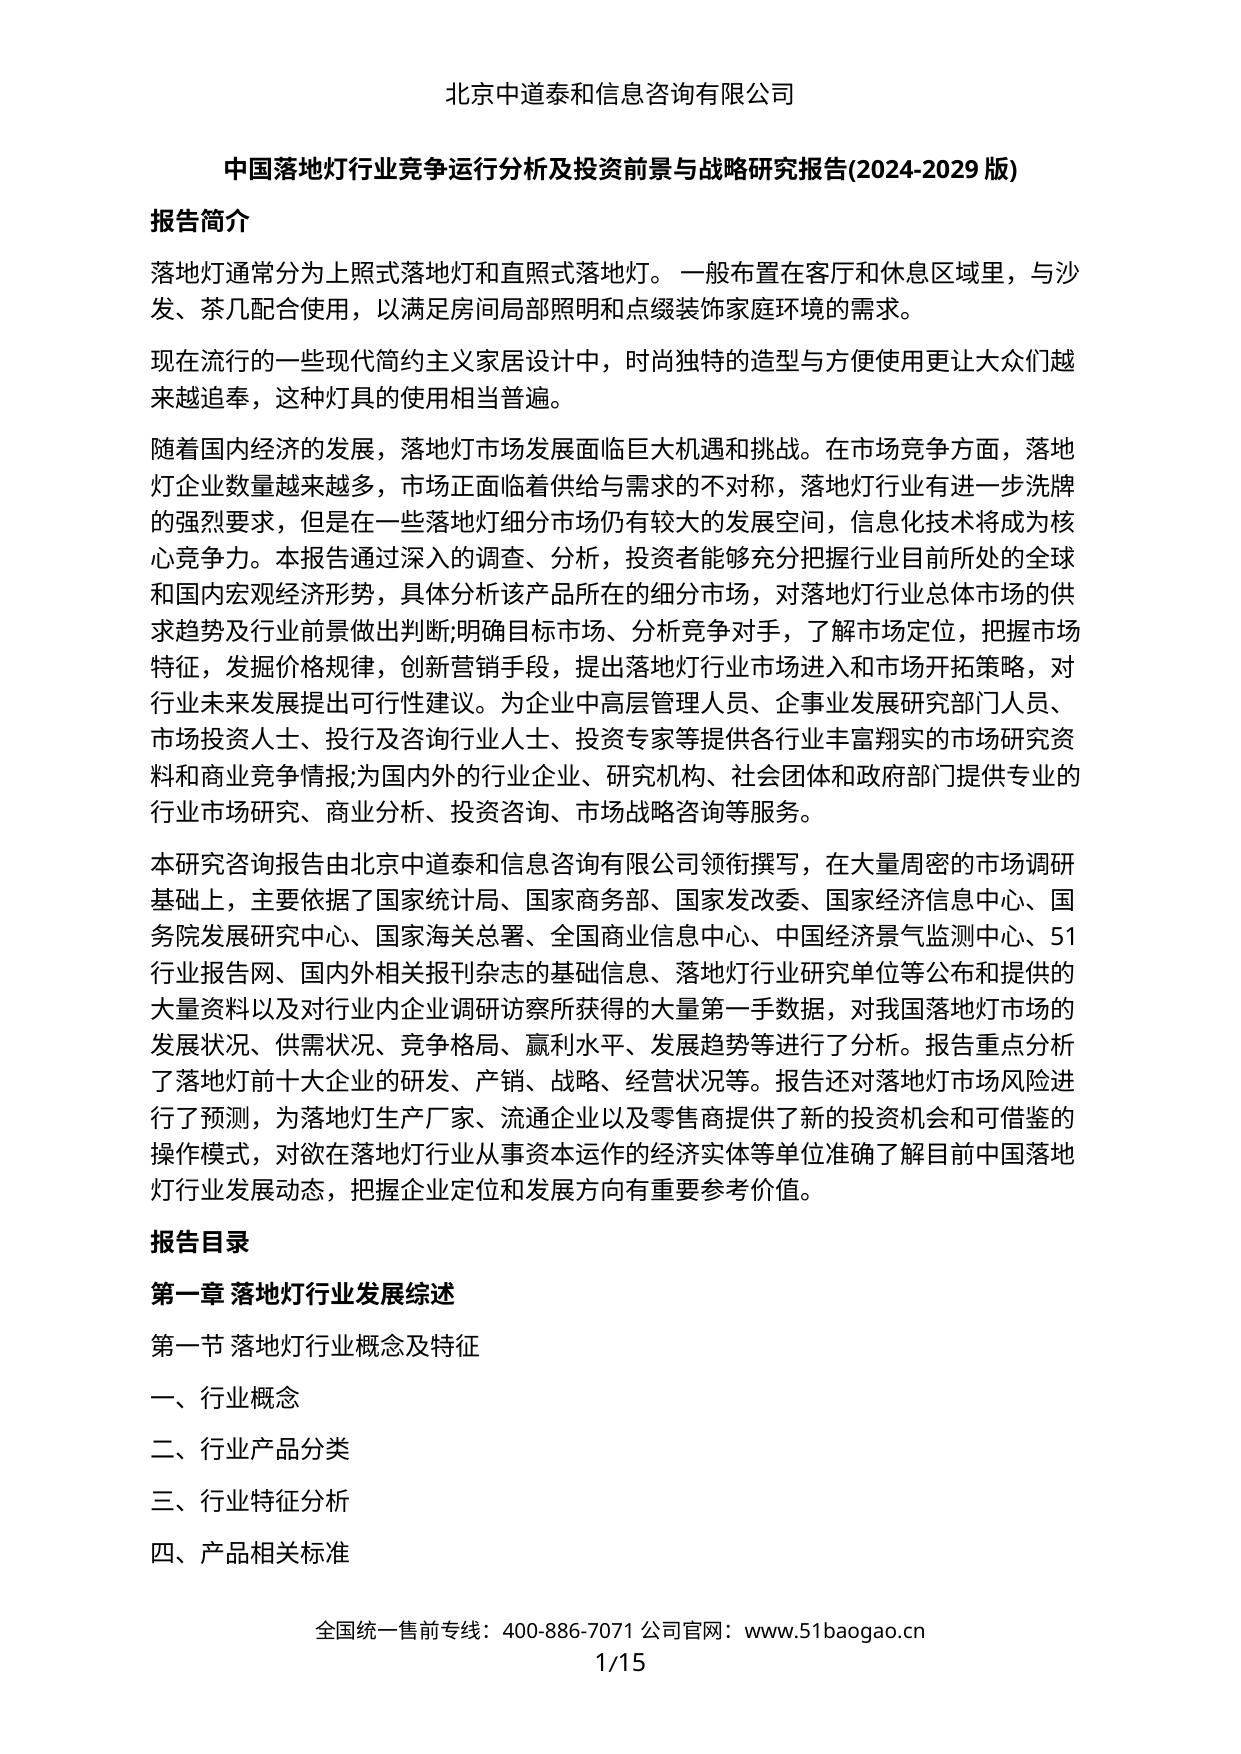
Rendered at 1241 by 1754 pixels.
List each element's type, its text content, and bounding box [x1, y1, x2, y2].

text 第一节 落地灯行业概念及特征 [150, 1326, 1090, 1362]
text 二、行业产品分类 [150, 1430, 1090, 1466]
text 三、行业特征分析 [150, 1482, 1090, 1518]
text 本研究咨询报告由北京中道泰和信息咨询有限公司领衔撰写，在大量周密的市场调研基础上，主要依据了国家统计局、国家商务部、国家发改委、国家经济信息中心、国务院发展研究中心、国家海关总署、全国商业信息中心、中国经济景气监测中心、51行业报告网、国内外相关报刊杂志的基础信息、落地灯行业研究单位等公布和提供的大量资料以及对行业内企业调研访察所获得的大量第一手数据，对我国落地灯市场的发展状况、供需状况、竞争格局、赢利水平、发展趋势等进行了分析。报告重点分析了落地灯前十大企业的研发、产销、战略、经营状况等。报告还对落地灯市场风险进行了预测，为落地灯生产厂家、流通企业以及零售商提供了新的投资机会和可借鉴的操作模式，对欲在落地灯行业从事资本运作的经济实体等单位准确了解目前中国落地灯行业发展动态，把握企业定位和发展方向有重要参考价值。 [150, 844, 1090, 1207]
text 第一章 落地灯行业发展综述 [150, 1274, 1090, 1311]
text 一、行业概念 [150, 1378, 1090, 1414]
text 中国落地灯行业竞争运行分析及投资前景与战略研究报告(2024-2029版) [150, 150, 1090, 186]
text 随着国内经济的发展，落地灯市场发展面临巨大机遇和挑战。在市场竞争方面，落地灯企业数量越来越多，市场正面临着供给与需求的不对称，落地灯行业有进一步洗牌的强烈要求，但是在一些落地灯细分市场仍有较大的发展空间，信息化技术将成为核心竞争力。本报告通过深入的调查、分析，投资者能够充分把握行业目前所处的全球和国内宏观经济形势，具体分析该产品所在的细分市场，对落地灯行业总体市场的供求趋势及行业前景做出判断;明确目标市场、分析竞争对手，了解市场定位，把握市场特征，发掘价格规律，创新营销手段，提出落地灯行业市场进入和市场开拓策略，对行业未来发展提出可行性建议。为企业中高层管理人员、企事业发展研究部门人员、市场投资人士、投行及咨询行业人士、投资专家等提供各行业丰富翔实的市场研究资料和商业竞争情报;为国内外的行业企业、研究机构、社会团体和政府部门提供专业的行业市场研究、商业分析、投资咨询、市场战略咨询等服务。 [150, 430, 1090, 829]
text 报告简介 [150, 202, 1090, 238]
text 现在流行的一些现代简约主义家居设计中，时尚独特的造型与方便使用更让大众们越来越追奉，这种灯具的使用相当普遍。 [150, 342, 1090, 414]
text 四、产品相关标准 [150, 1534, 1090, 1570]
text 落地灯通常分为上照式落地灯和直照式落地灯。 一般布置在客厅和休息区域里，与沙发、茶几配合使用，以满足房间局部照明和点缀装饰家庭环境的需求。 [150, 254, 1090, 326]
text 报告目录 [150, 1222, 1090, 1259]
